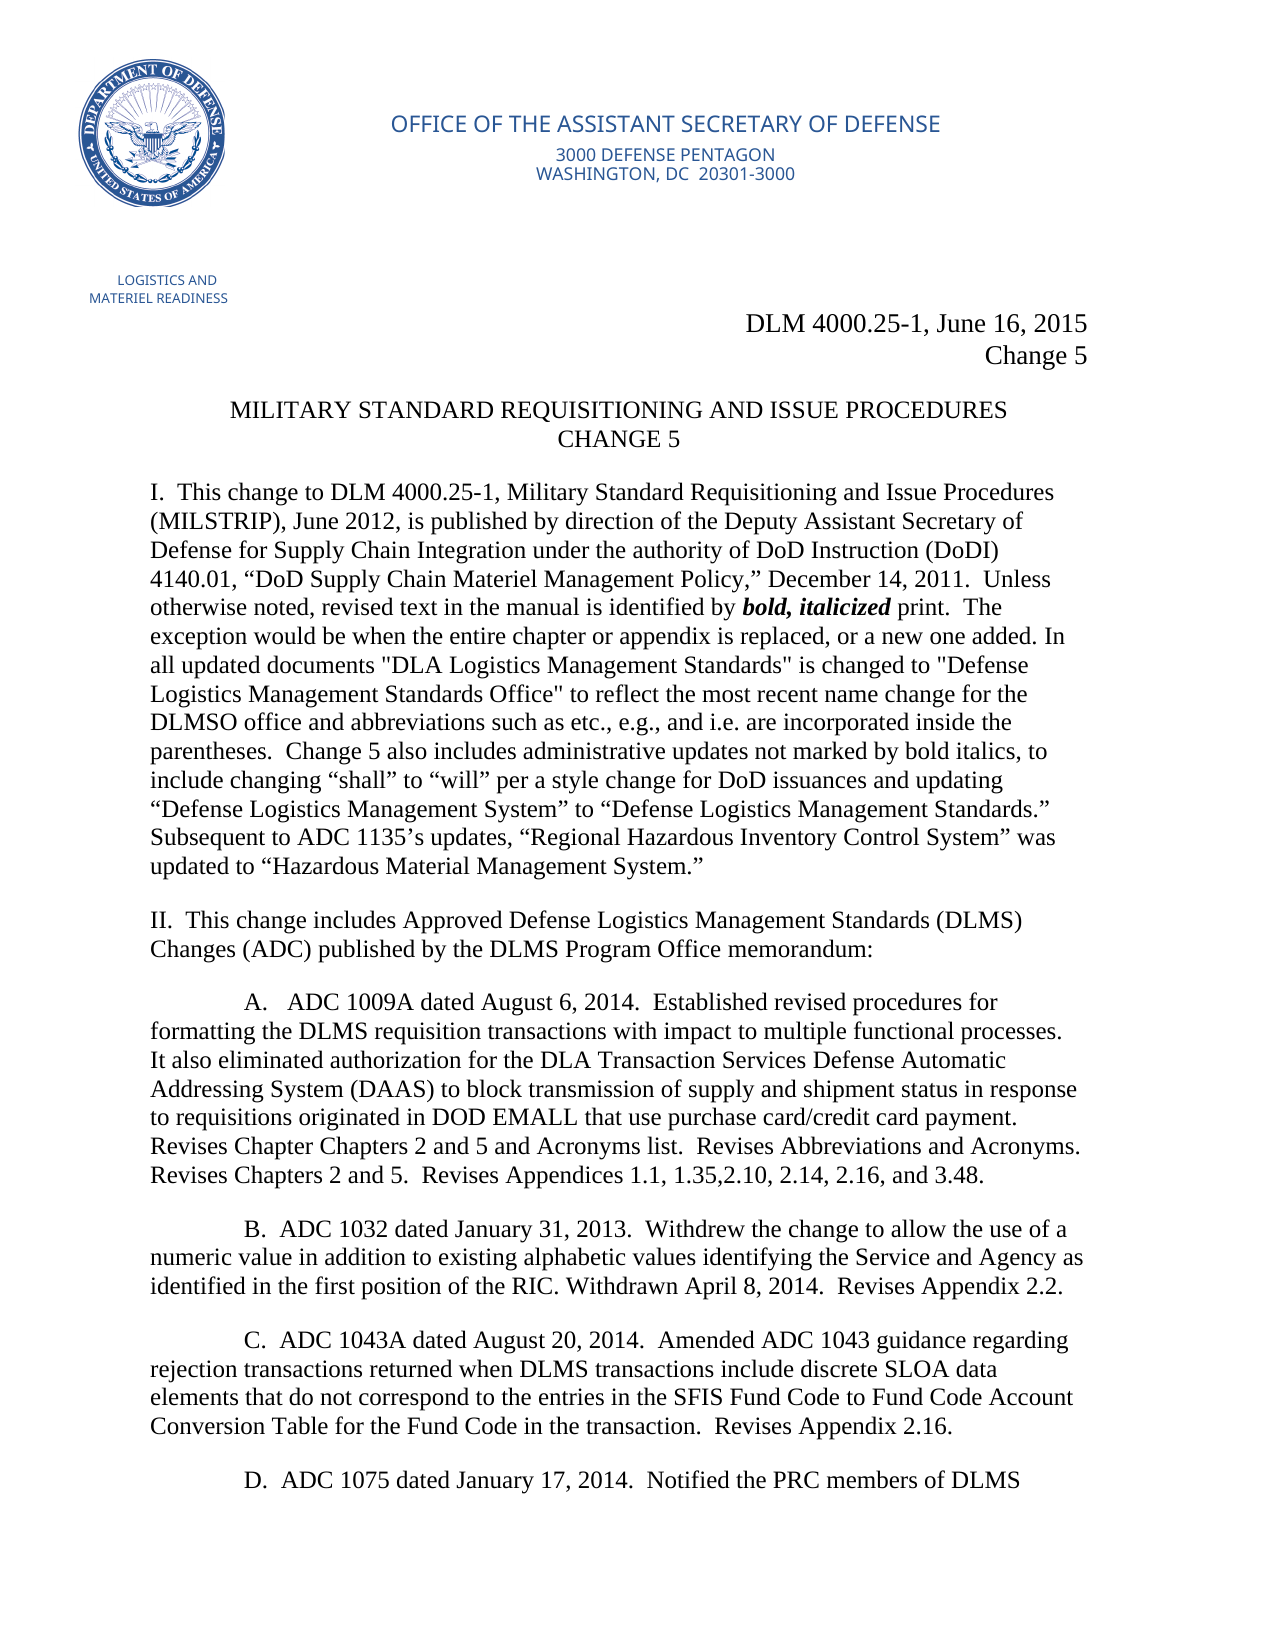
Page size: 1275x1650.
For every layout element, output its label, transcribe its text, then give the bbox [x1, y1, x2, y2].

text MILITARY STANDARD REQUISITIONING AND ISSUE PROCEDURES [150, 395, 1087, 424]
text WASHINGTON, DC 20301-3000 [225, 167, 1087, 184]
text OFFICE OF THE ASSISTANT SECRETARY OF DEFENSE [225, 112, 1087, 137]
text LOGISTICS AND [75, 271, 1087, 289]
text MATERIEL READINESS [75, 289, 1087, 308]
text DLM 4000.25-1, June 16, 2015 [150, 308, 1087, 339]
text Change 5 [150, 339, 1087, 370]
list ADC 1009A dated August 6, 2014. Established revised procedures for formatting the DLMS requisition transactions with impact to multiple functional processes. It also eliminated authorization for the DLA Transaction Services Defense Automatic Addressing System (DAAS) to block transmission of supply and shipment status in response to requisitions originated in DOD EMALL that use purchase card/credit card payment. Revises Chapter Chapters 2 and 5 and Acronyms list. Revises Abbreviations and Acronyms. Revises Chapters 2 and 5. Revises Appendices 1.1, 1.35,2.10, 2.14, 2.16, and 3.48. [150, 987, 1087, 1189]
text II. This change includes Approved Defense Logistics Management Standards (DLMS) Changes (ADC) published by the DLMS Program Office memorandum: [150, 905, 1089, 962]
list ADC 1032 dated January 31, 2013. Withdrew the change to allow the use of a numeric value in addition to existing alphabetic values identifying the Service and Agency as identified in the first position of the RIC. Withdrawn April 8, 2014. Revises Appendix 2.2. [150, 1214, 1087, 1300]
text CHANGE 5 [150, 424, 1087, 452]
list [150, 1465, 1087, 1494]
text I. This change to DLM 4000.25-1, Military Standard Requisitioning and Issue Procedures (MILSTRIP), June 2012, is published by direction of the Deputy Assistant Secretary of Defense for Supply Chain Integration under the authority of DoD Instruction (DoDI) 4140.01, “DoD Supply Chain Materiel Management Policy,” December 14, 2011. Unless otherwise noted, revised text in the manual is identified by bold, italicized print. The exception would be when the entire chapter or appendix is replaced, or a new one added. In all updated documents "DLA Logistics Management Standards" is changed to "Defense Logistics Management Standards Office" to reflect the most recent name change for the DLMSO office and abbreviations such as etc., e.g., and i.e. are incorporated inside the parentheses. Change 5 also includes administrative updates not marked by bold italics, to include changing “shall” to “will” per a style change for DoD issuances and updating “Defense Logistics Management System” to “Defense Logistics Management Standards.” Subsequent to ADC 1135’s updates, “Regional Hazardous Inventory Control System” was updated to “Hazardous Material Management System.” [150, 477, 1069, 880]
list ADC 1043A dated August 20, 2014. Amended ADC 1043 guidance regarding rejection transactions returned when DLMS transactions include discrete SLOA data elements that do not correspond to the entries in the SFIS Fund Code to Fund Code Account Conversion Table for the Fund Code in the transaction. Revises Appendix 2.16. [150, 1325, 1087, 1440]
text 3000 DEFENSE PENTAGON [225, 142, 1087, 167]
picture [75, 57, 225, 207]
